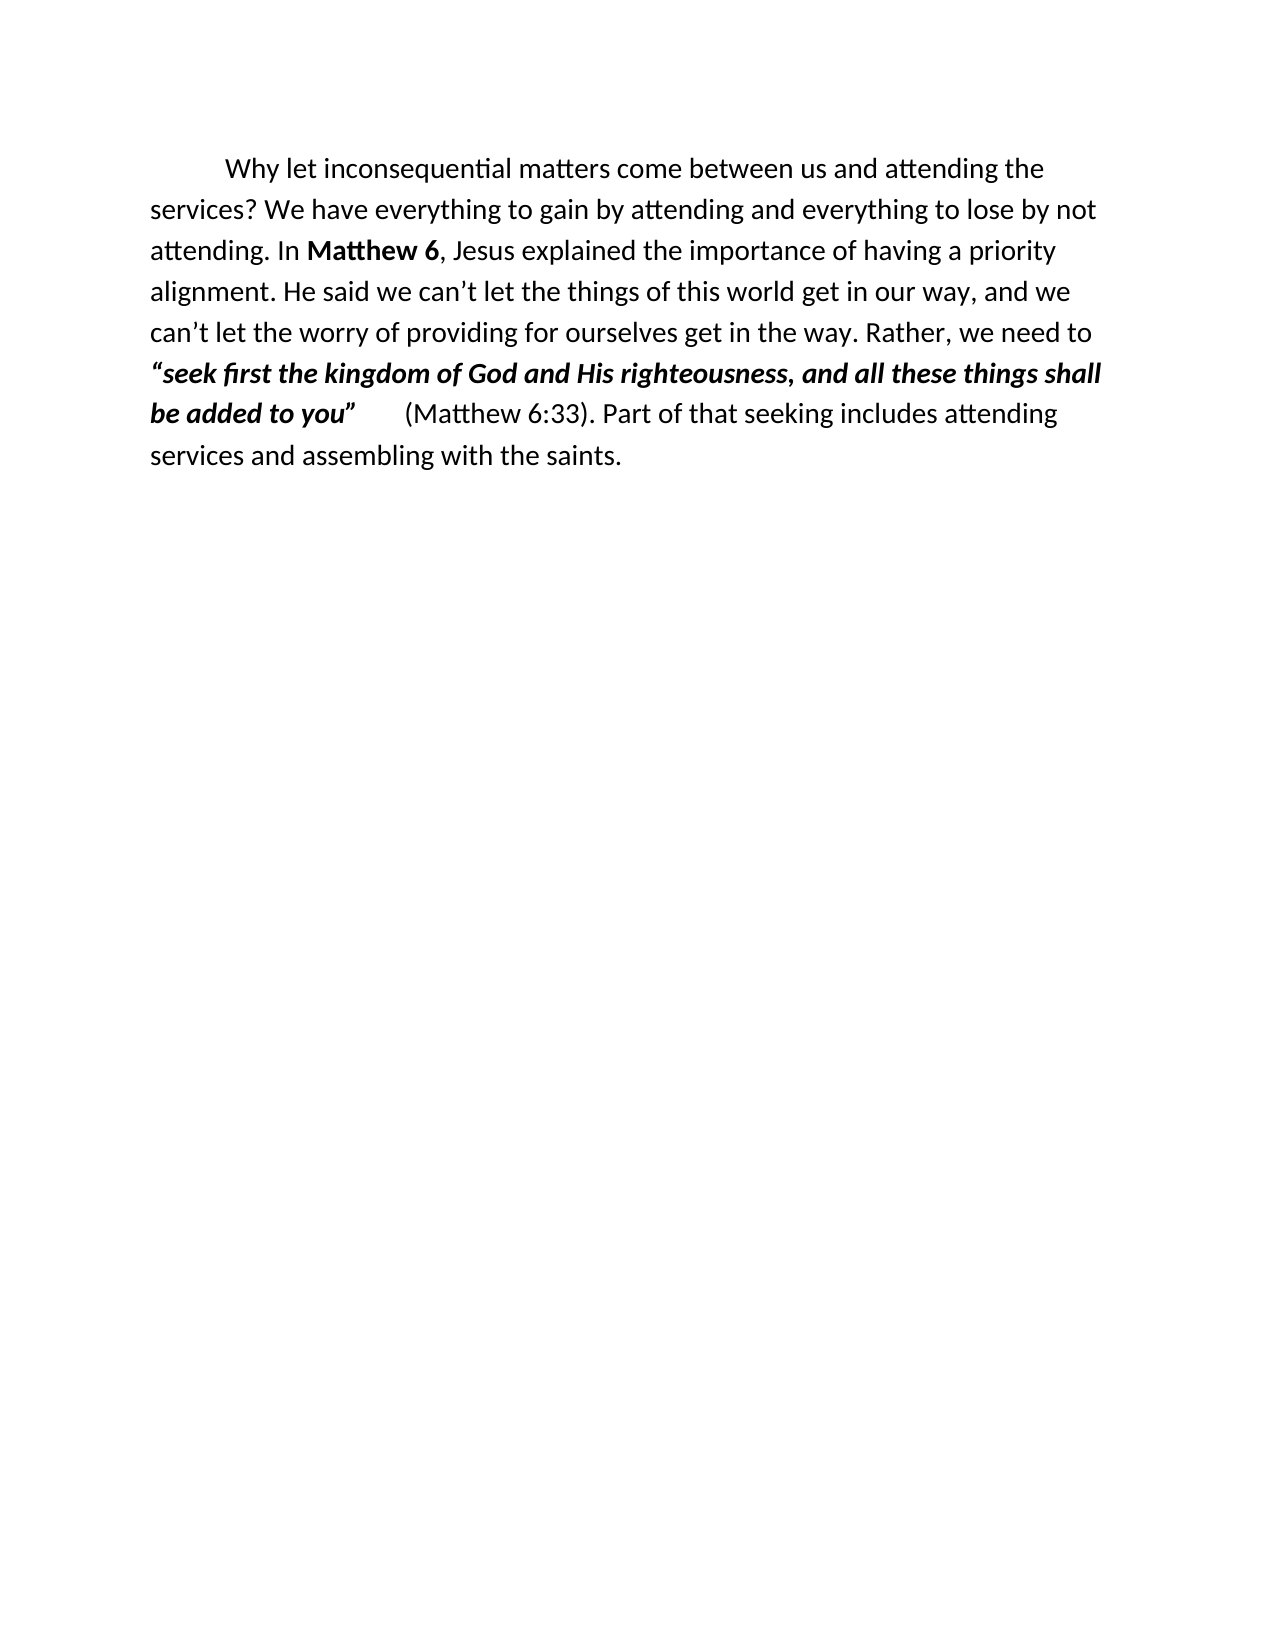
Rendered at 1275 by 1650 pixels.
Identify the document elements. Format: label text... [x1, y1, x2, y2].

text Why let inconsequential matters come between us and attending the services? We have everything to gain by attending and everything to lose by not attending. In Matthew 6, Jesus explained the importance of having a priority alignment. He said we can’t let the things of this world get in our way, and we can’t let the worry of providing for ourselves get in the way. Rather, we need to “seek first the kingdom of God and His righteousness, and all these things shall be added to you” (Matthew 6:33). Part of that seeking includes attending services and assembling with the saints. [150, 150, 1125, 472]
